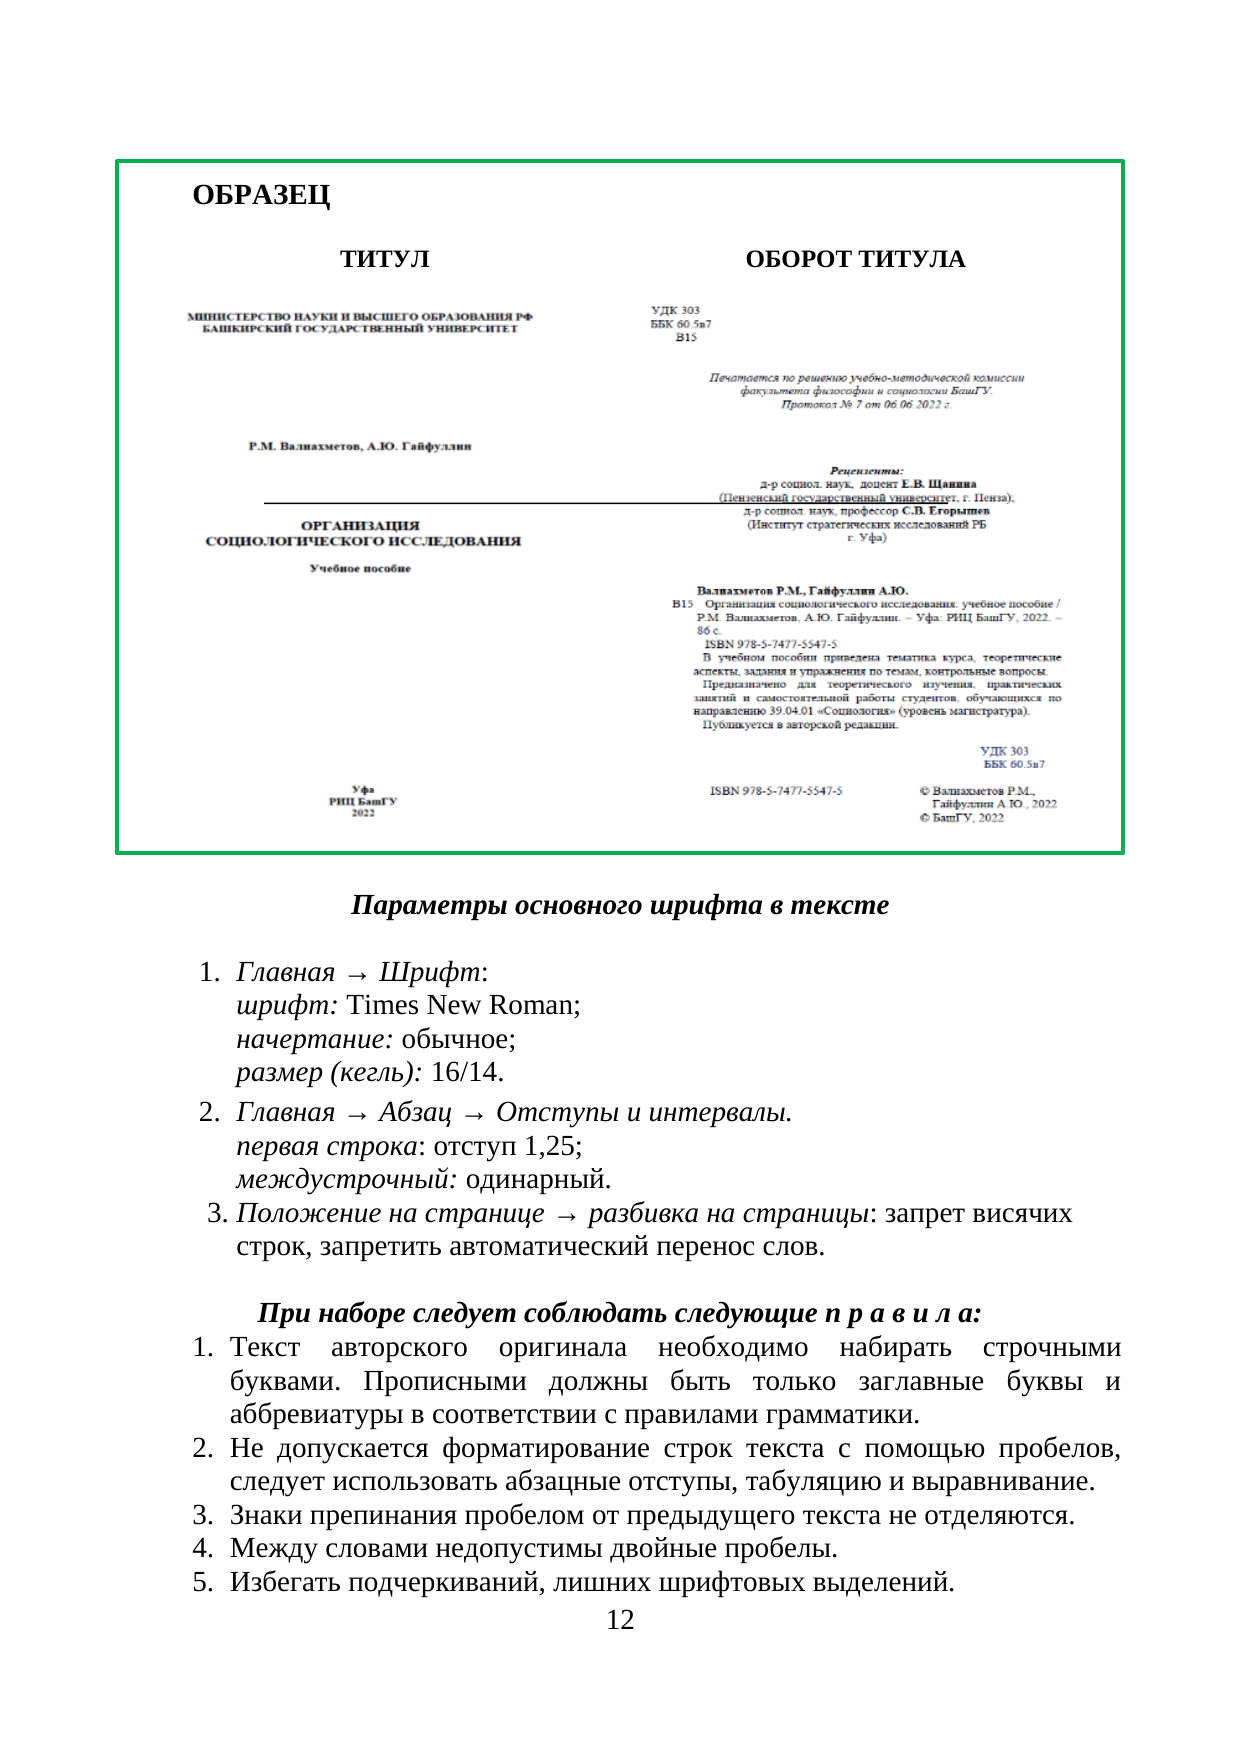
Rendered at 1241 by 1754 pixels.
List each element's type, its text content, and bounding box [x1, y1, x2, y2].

list Избегать подчеркиваний, лишних шрифтовых выделений. [192, 1564, 1122, 1597]
text размер (кегль): 16/14. [118, 1054, 1122, 1088]
picture [127, 273, 1113, 851]
text ТИТУЛ ОБОРОТ ТИТУЛА [119, 244, 1121, 273]
list Текст авторского оригинала необходимо набирать строчными буквами. Прописными должны быть только заглавные буквы и аббревиатуры в соответствии с правилами грамматики. [192, 1329, 1122, 1430]
text шрифт: Times New Roman; [118, 987, 1122, 1021]
list Главная → Абзац → Отступы и интервалы. [199, 1094, 1122, 1128]
list Главная → Шрифт: [199, 954, 1122, 987]
list Положение на странице → разбивка на страницы: запрет висячих строк, запретить автоматический перенос слов. [207, 1195, 1122, 1262]
text Параметры основного шрифта в тексте [118, 887, 1122, 920]
text ОБРАЗЕЦ [119, 177, 1121, 211]
text При наборе следует соблюдать следующие п р а в и л а: [118, 1296, 1122, 1329]
text первая строка: отступ 1,25; [118, 1128, 1122, 1161]
text начертание: обычное; [118, 1021, 1122, 1054]
list Между словами недопустимы двойные пробелы. [192, 1530, 1122, 1564]
list Знаки препинания пробелом от предыдущего текста не отделяются. [192, 1497, 1122, 1530]
list Не допускается форматирование строк текста с помощью пробелов, следует использовать абзацные отступы, табуляцию и выравнивание. [192, 1430, 1122, 1497]
text междустрочный: одинарный. [118, 1161, 1122, 1195]
